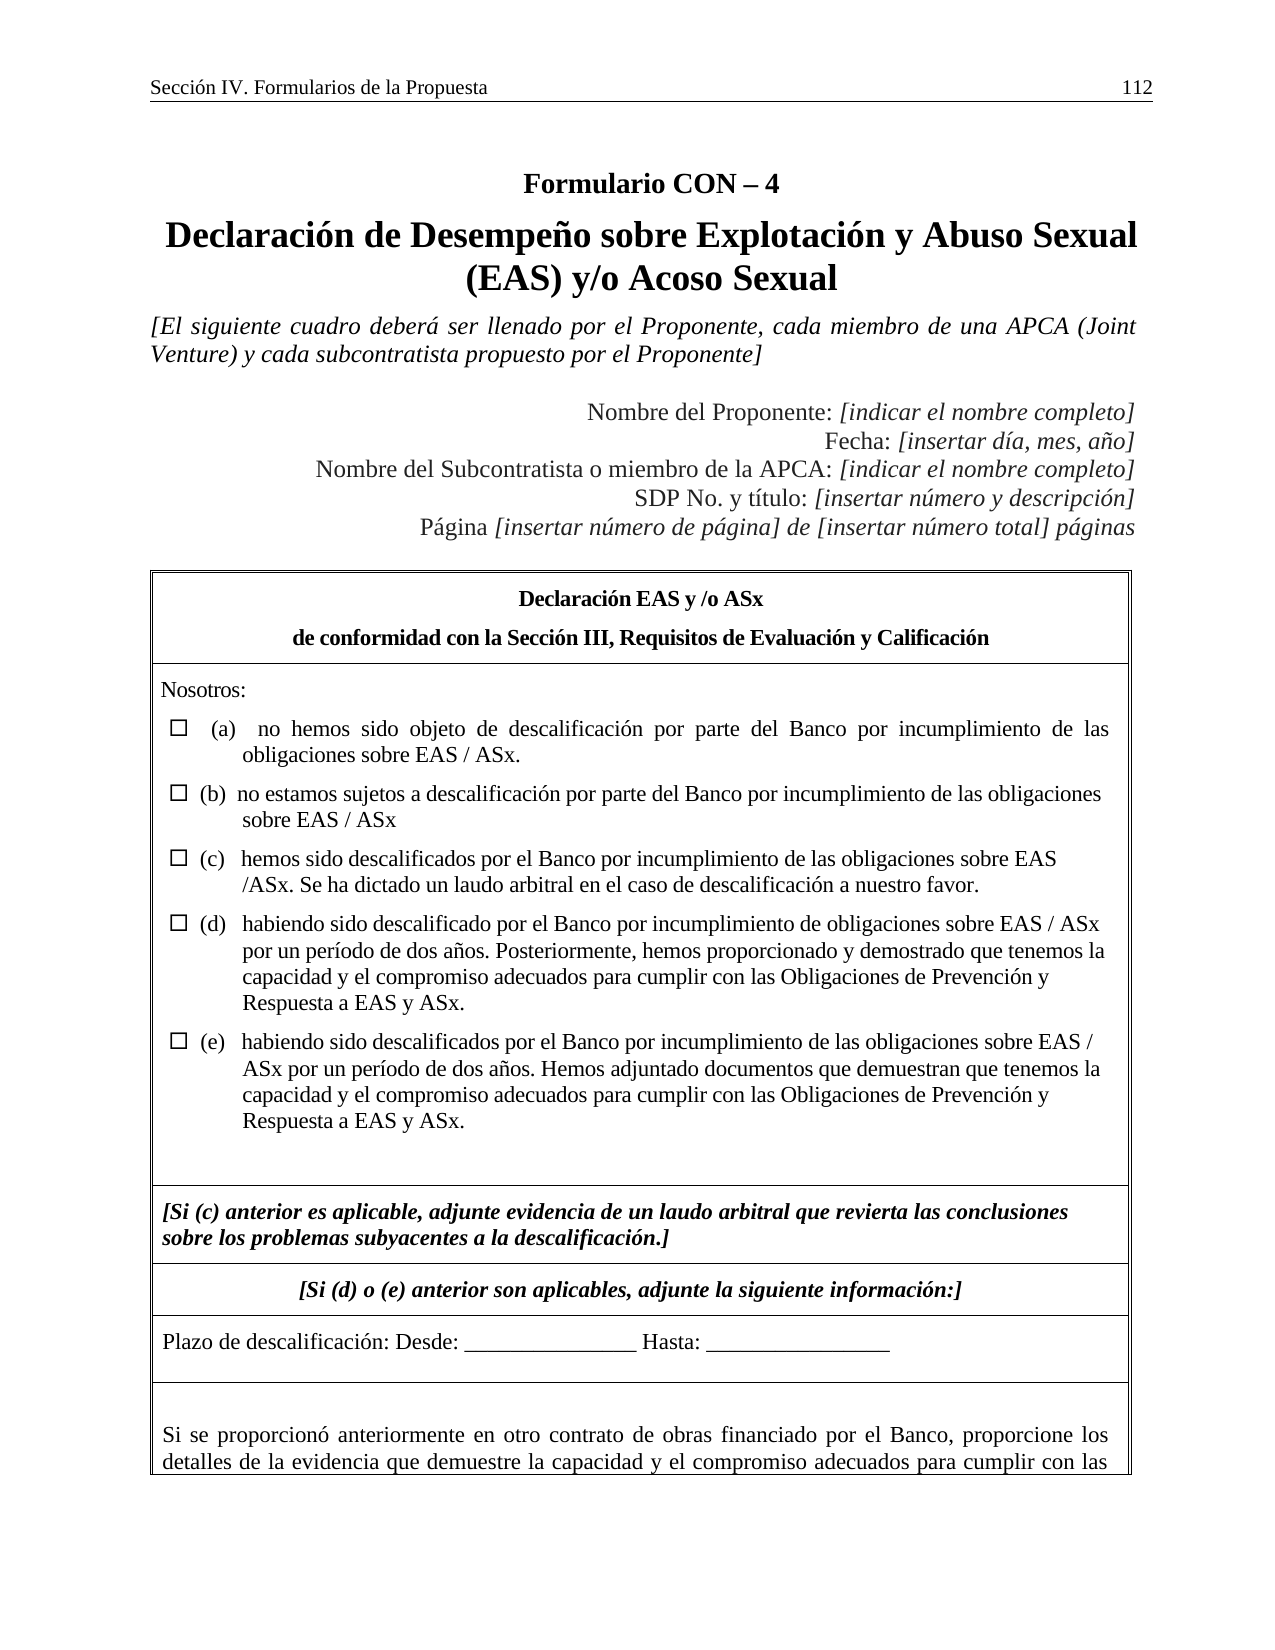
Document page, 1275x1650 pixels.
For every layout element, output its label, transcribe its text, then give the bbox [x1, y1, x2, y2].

text SDP No. y título: [insertar número y descripción] [150, 483, 1138, 512]
text Nombre del Proponente: [indicar el nombre completo] [150, 397, 1138, 426]
text Fecha: [insertar día, mes, año] [150, 426, 1138, 454]
subtitle Declaración de Desempeño sobre Explotación y Abuso Sexual (EAS) y/o Acoso Sexual [150, 212, 1153, 298]
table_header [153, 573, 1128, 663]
text Página [insertar número de página] de [insertar número total] páginas [150, 512, 1138, 541]
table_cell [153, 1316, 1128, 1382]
text [El siguiente cuadro deberá ser llenado por el Proponente, cada miembro de una APCA (Joint Venture) y cada subcontratista propuesto por el Proponente] [150, 311, 1139, 368]
subtitle Formulario CON – 4 [150, 166, 1153, 199]
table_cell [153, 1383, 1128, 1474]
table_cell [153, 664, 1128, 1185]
text Nombre del Subcontratista o miembro de la APCA: [indicar el nombre completo] [150, 454, 1138, 483]
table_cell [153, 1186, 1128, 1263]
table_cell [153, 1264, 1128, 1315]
